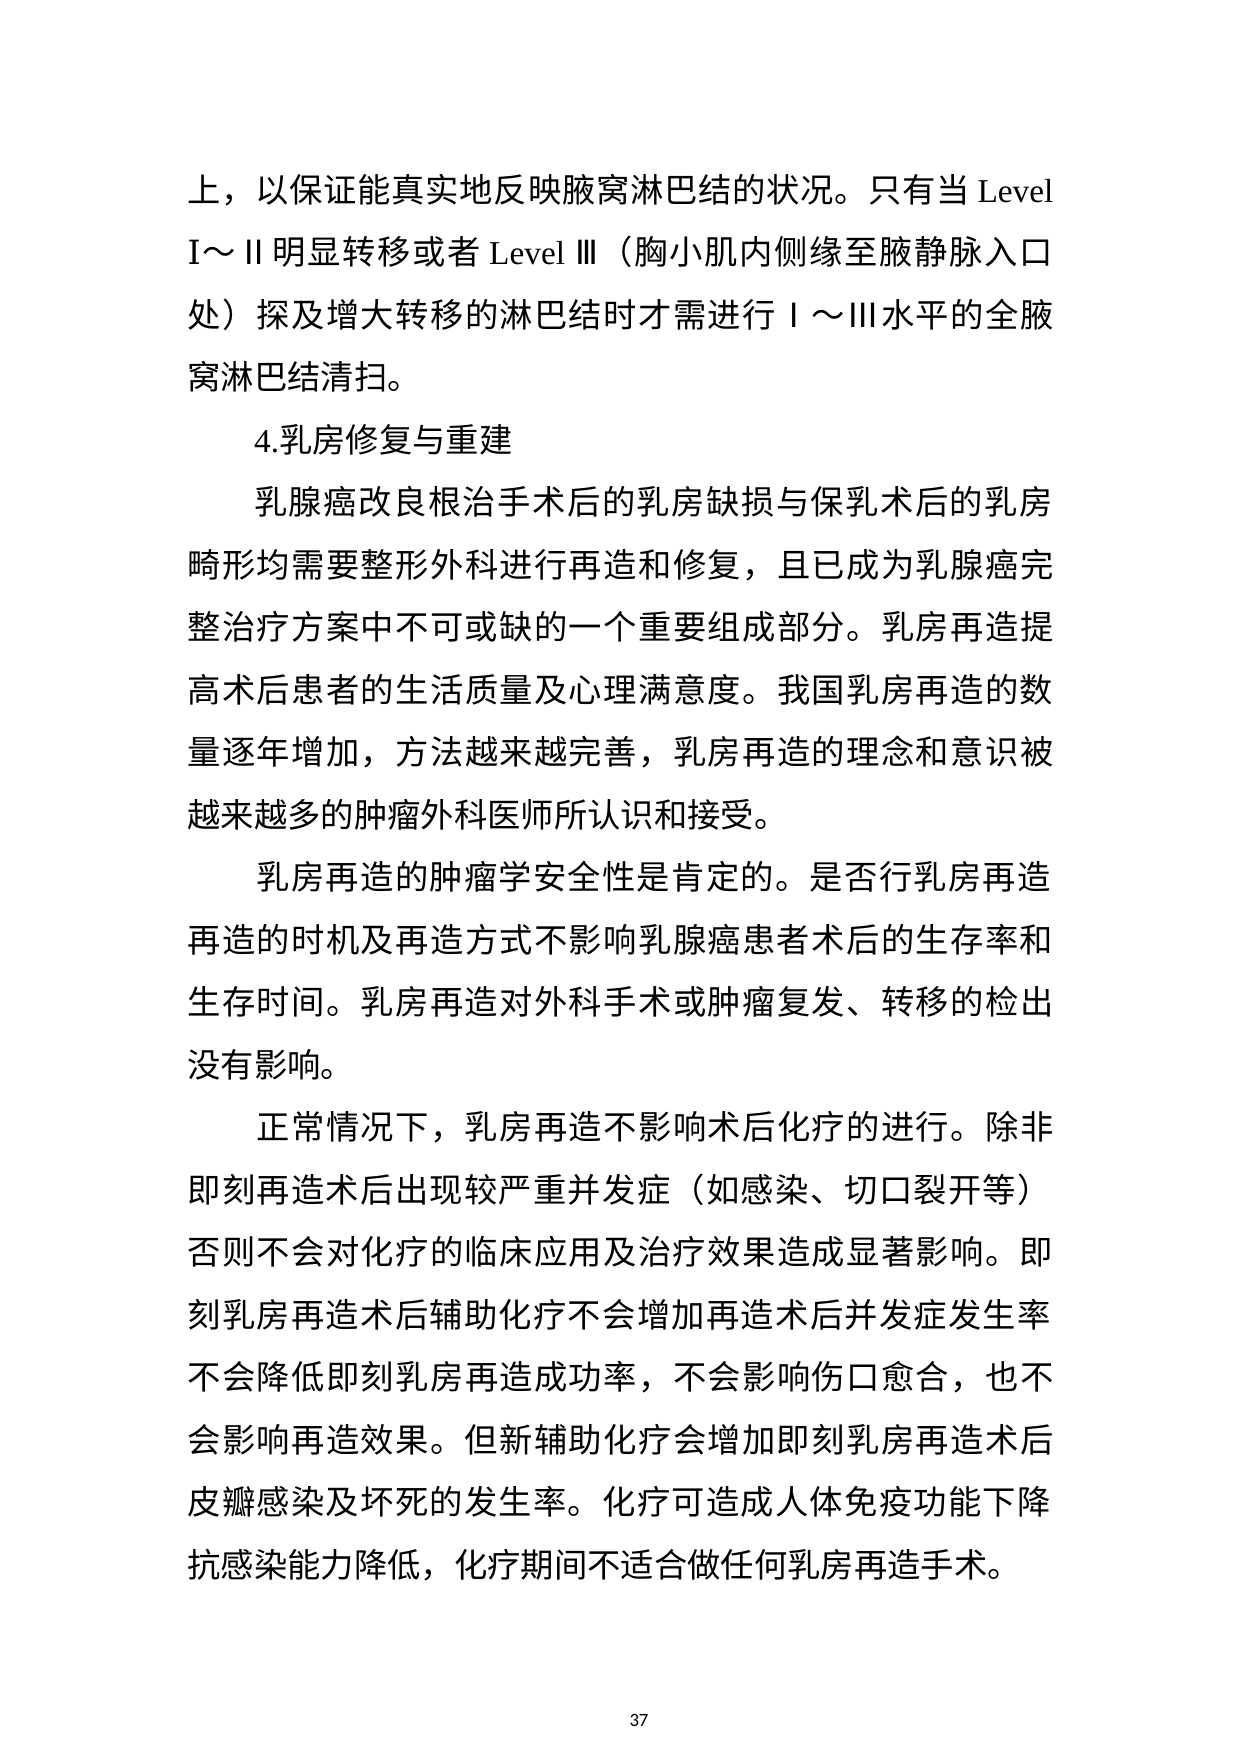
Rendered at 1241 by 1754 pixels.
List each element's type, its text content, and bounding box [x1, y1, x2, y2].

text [187, 152, 1053, 402]
list 乳房再造的肿瘤学安全性是肯定的。是否行乳房再造、再造的时机及再造方式不影响乳腺癌患者术后的生存率和生存时间。乳房再造对外科手术或肿瘤复发、转移的检出没有影响。 [187, 840, 1053, 1090]
text 乳腺癌改良根治手术后的乳房缺损与保乳术后的乳房畸形均需要整形外科进行再造和修复，且已成为乳腺癌完整治疗方案中不可或缺的一个重要组成部分。乳房再造提高术后患者的生活质量及心理满意度。我国乳房再造的数量逐年增加，方法越来越完善，乳房再造的理念和意识被越来越多的肿瘤外科医师所认识和接受。 [187, 465, 1053, 840]
list 正常情况下，乳房再造不影响术后化疗的进行。除非即刻再造术后出现较严重并发症（如感染、切口裂开等），否则不会对化疗的临床应用及治疗效果造成显著影响。即刻乳房再造术后辅助化疗不会增加再造术后并发症发生率，不会降低即刻乳房再造成功率，不会影响伤口愈合，也不会影响再造效果。但新辅助化疗会增加即刻乳房再造术后皮瓣感染及坏死的发生率。化疗可造成人体免疫功能下降、抗感染能力降低，化疗期间不适合做任何乳房再造手术。 [187, 1090, 1053, 1590]
text 4.乳房修复与重建 [187, 402, 1053, 465]
